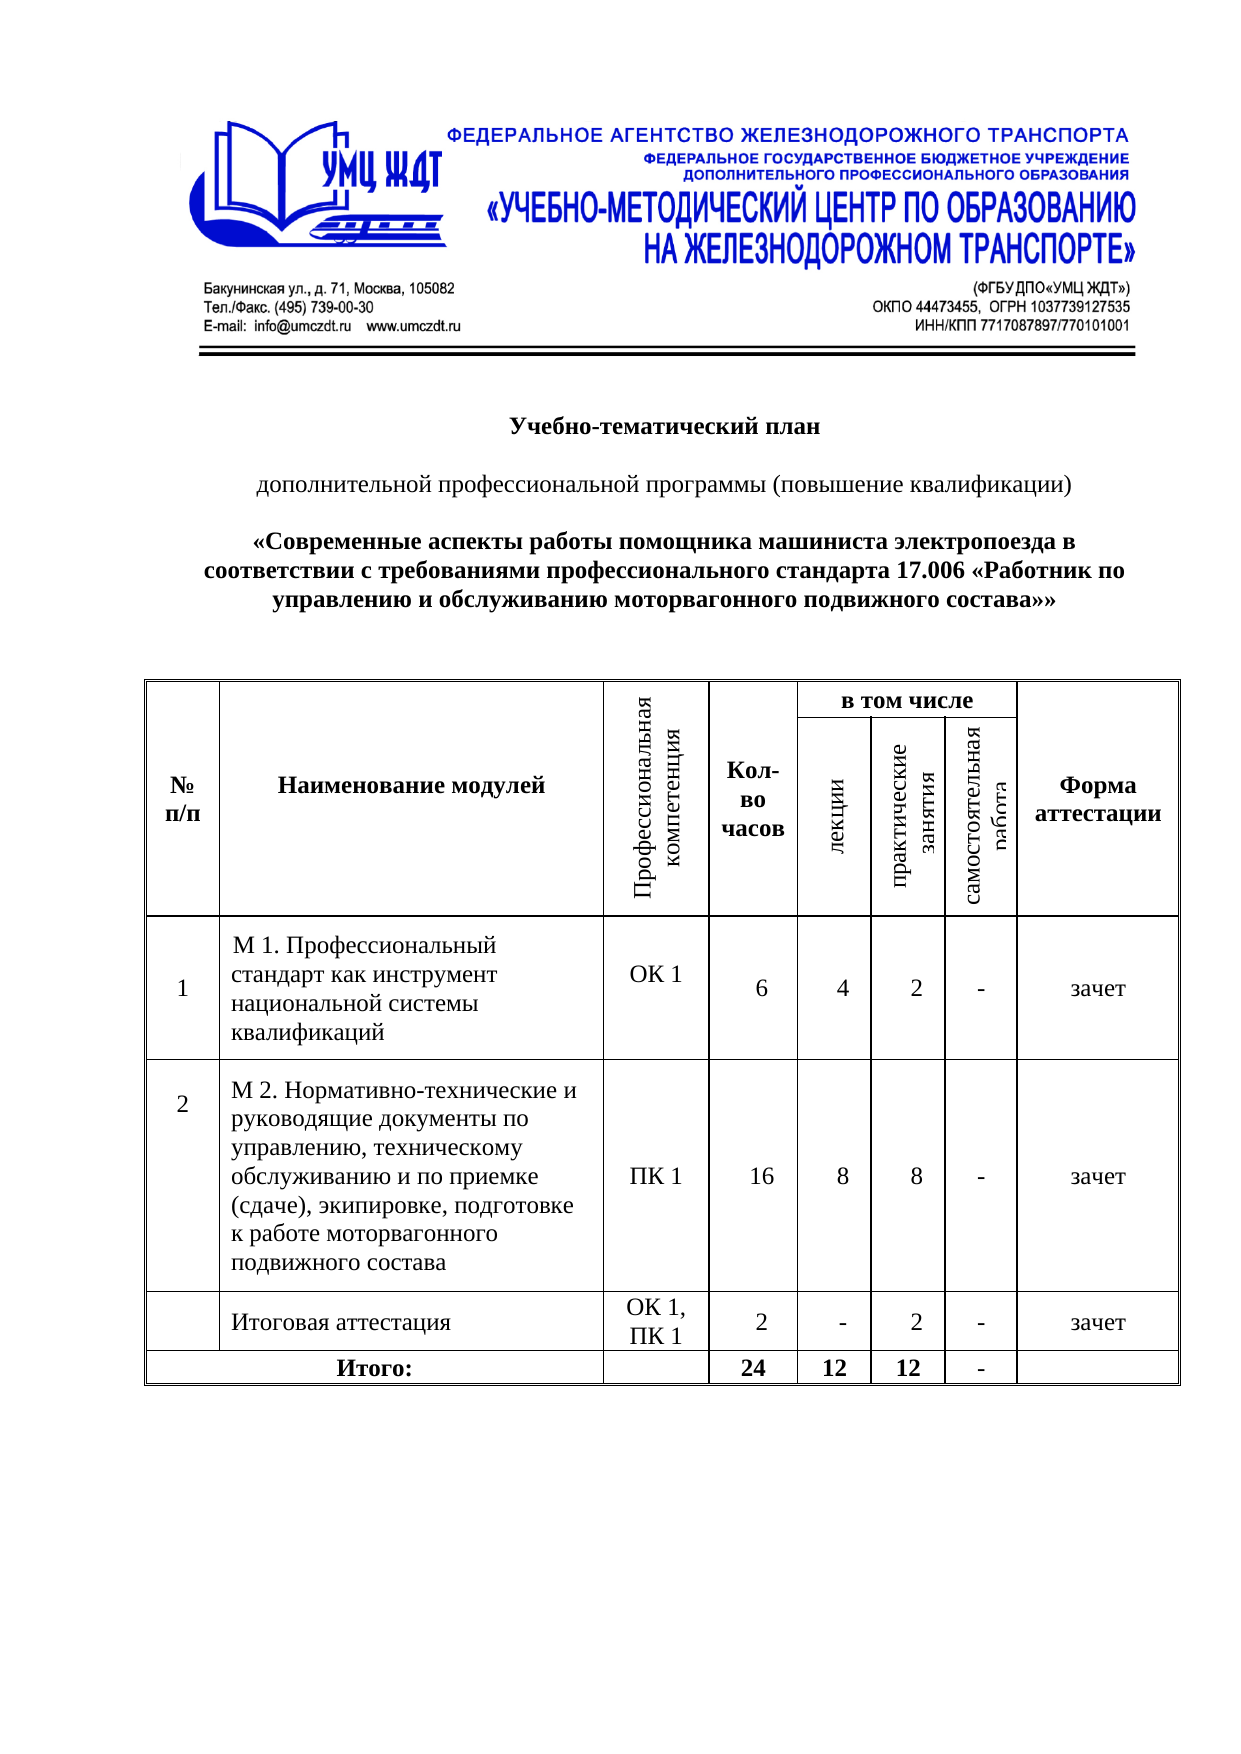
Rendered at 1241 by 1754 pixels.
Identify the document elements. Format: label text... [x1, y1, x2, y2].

table_cell 2 [872, 1292, 944, 1350]
table_cell ПК 1 [604, 1060, 708, 1291]
table_cell ОК 1, ПК 1 [604, 1292, 708, 1350]
text «Современные аспекты работы помощника машиниста электропоезда в соответствии с требованиями профессионального стандарта 17.006 «Работник по управлению и обслуживанию моторвагонного подвижного состава»» [177, 526, 1152, 612]
table_cell М 2. Нормативно-технические и руководящие документы по управлению, техническому обслуживанию и по приемке (сдаче), экипировке, подготовке к работе моторвагонного подвижного состава [220, 1060, 603, 1291]
table_cell [147, 1292, 219, 1350]
picture [177, 118, 1151, 359]
table_cell 2 [710, 1292, 797, 1350]
table_cell зачет [1018, 1292, 1178, 1350]
table_cell 16 [710, 1060, 797, 1291]
table_header Наименование модулей [220, 682, 603, 915]
table_cell 2 [147, 1060, 219, 1291]
table_header в том числе [798, 682, 1016, 716]
table_cell 2 [872, 917, 944, 1059]
table_cell [604, 1351, 708, 1383]
table_cell 6 [710, 917, 797, 1059]
text Учебно-тематический план [177, 411, 1152, 440]
table_cell ОК 1 [604, 917, 708, 1059]
table_cell 4 [798, 917, 870, 1059]
table_cell [1018, 1351, 1178, 1383]
table_cell лекции [798, 718, 870, 915]
table_cell Итого: [147, 1351, 603, 1383]
table_header Профессиональная компетенция [604, 682, 708, 915]
table_header Кол-во часов [710, 682, 797, 915]
table_cell - [946, 1060, 1016, 1291]
table_cell - [798, 1292, 870, 1350]
table_cell М 1. Профессиональный стандарт как инструмент национальной системы квалификаций [220, 917, 603, 1059]
table_cell - [946, 917, 1016, 1059]
table_cell 8 [872, 1060, 944, 1291]
table_cell - [946, 1351, 1016, 1383]
table_cell зачет [1018, 1060, 1178, 1291]
text дополнительной профессиональной программы (повышение квалификации) [177, 469, 1152, 497]
table_cell зачет [1018, 917, 1178, 1059]
table_header Форма аттестации [1018, 682, 1178, 915]
table_cell 8 [798, 1060, 870, 1291]
table_cell 1 [147, 917, 219, 1059]
table_header № п/п [147, 682, 219, 915]
table_cell 24 [710, 1351, 797, 1383]
table_cell Итоговая аттестация [220, 1292, 603, 1350]
table_cell самостоятельная работа [946, 718, 1016, 915]
table_cell практические занятия [872, 718, 944, 915]
table_cell 12 [798, 1351, 870, 1383]
table_cell 12 [872, 1351, 944, 1383]
table_cell - [946, 1292, 1016, 1350]
